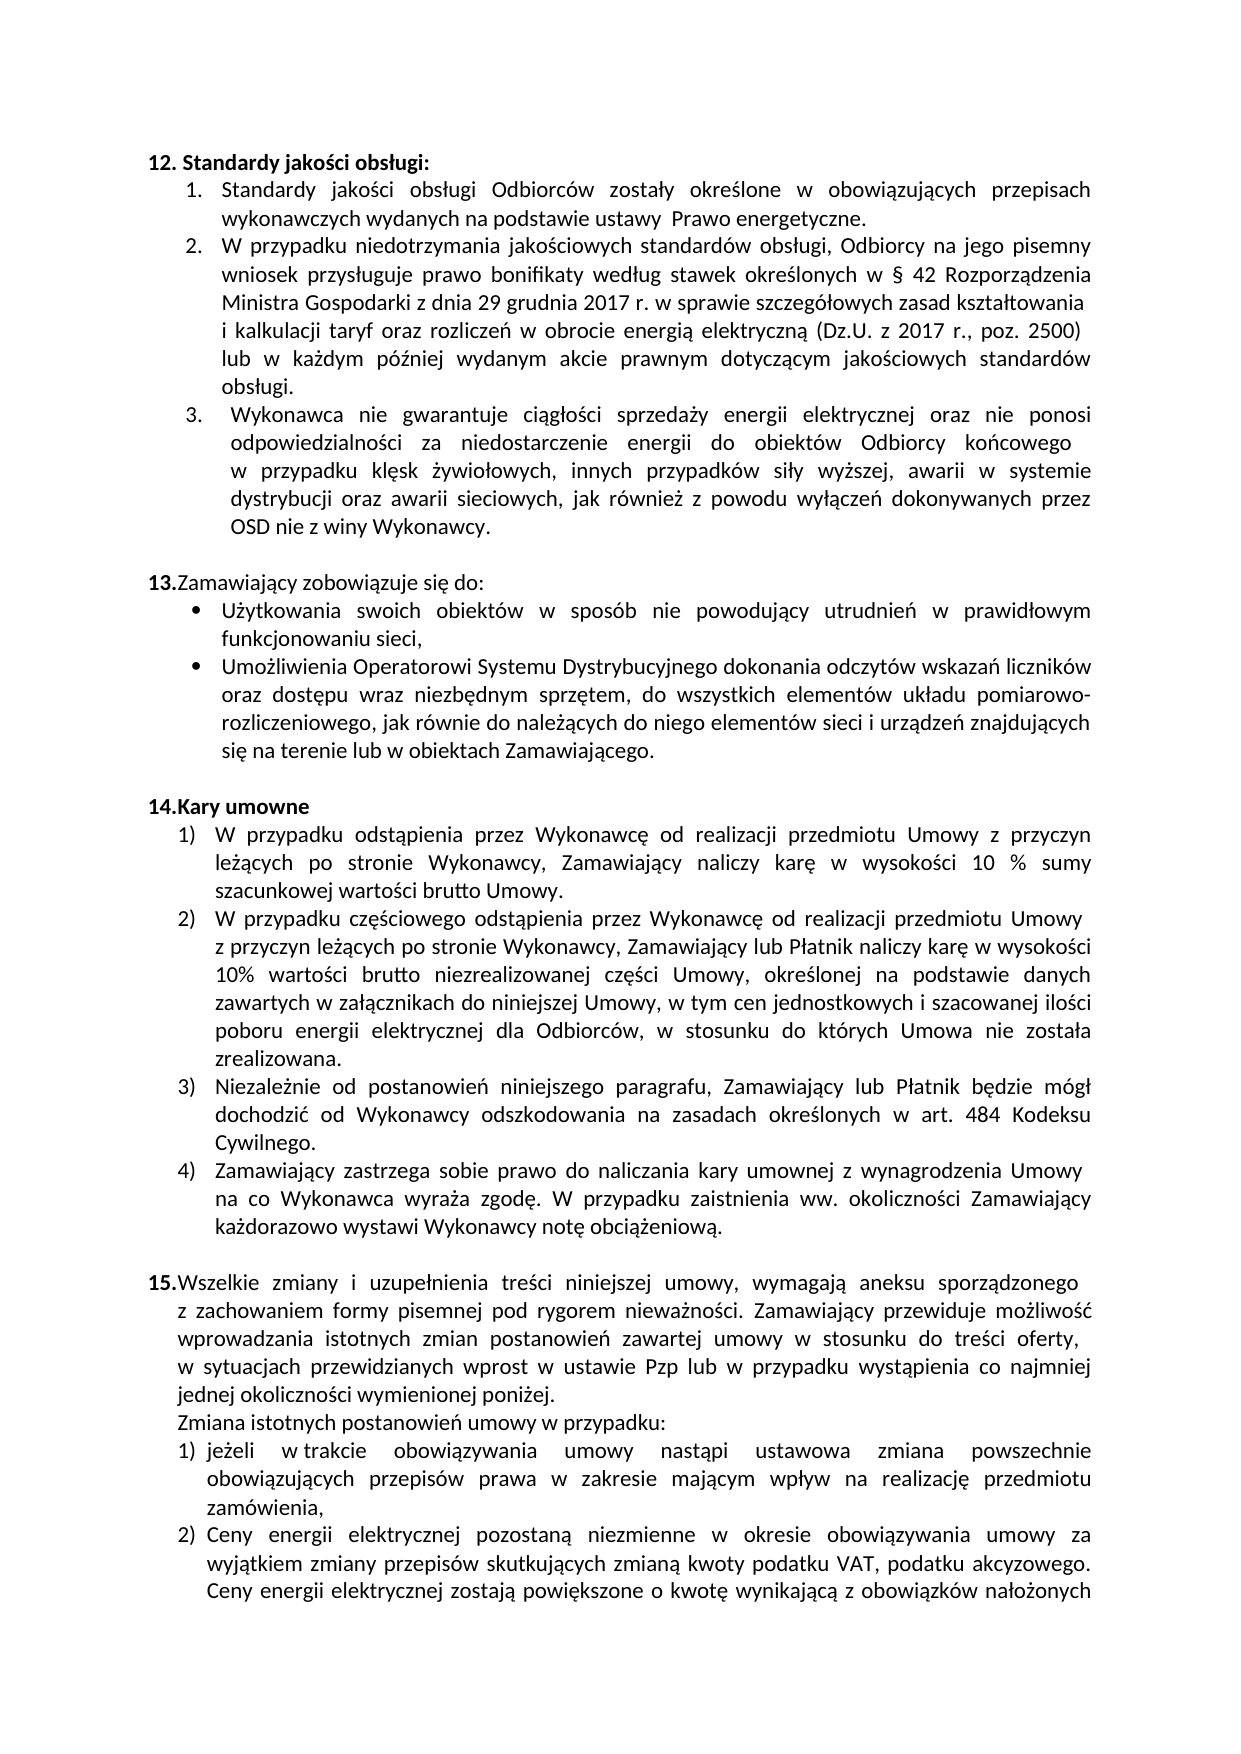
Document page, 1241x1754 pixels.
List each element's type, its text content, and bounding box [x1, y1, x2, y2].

list W przypadku niedotrzymania jakościowych standardów obsługi, Odbiorcy na jego pisemny wniosek przysługuje prawo bonifikaty według stawek określonych w § 42 Rozporządzenia Ministra Gospodarki z dnia 29 grudnia 2017 r. w sprawie szczegółowych zasad kształtowania i kalkulacji taryf oraz rozliczeń w obrocie energią elektryczną (Dz.U. z 2017 r., poz. 2500) lub w każdym później wydanym akcie prawnym dotyczącym jakościowych standardów obsługi. [185, 232, 1093, 400]
list Standardy jakości obsługi: [148, 148, 1093, 176]
list Standardy jakości obsługi Odbiorców zostały określone w obowiązujących przepisach wykonawczych wydanych na podstawie ustawy Prawo energetyczne. [185, 176, 1093, 232]
list W przypadku odstąpienia przez Wykonawcę od realizacji przedmiotu Umowy z przyczyn leżących po stronie Wykonawcy, Zamawiający naliczy karę w wysokości 10 % sumy szacunkowej wartości brutto Umowy. [177, 820, 1093, 904]
list Zamawiający zastrzega sobie prawo do naliczania kary umownej z wynagrodzenia Umowy na co Wykonawca wyraża zgodę. W przypadku zaistnienia ww. okoliczności Zamawiający każdorazowo wystawi Wykonawcy notę obciążeniową. [177, 1156, 1093, 1240]
list Kary umowne [148, 792, 1093, 820]
list Zmiana istotnych postanowień umowy w przypadku: [177, 1408, 1093, 1437]
list Niezależnie od postanowień niniejszego paragrafu, Zamawiający lub Płatnik będzie mógł dochodzić od Wykonawcy odszkodowania na zasadach określonych w art. 484 Kodeksu Cywilnego. [177, 1072, 1093, 1156]
list jeżeli w trakcie obowiązywania umowy nastąpi ustawowa zmiana powszechnie obowiązujących przepisów prawa w zakresie mającym wpływ na realizację przedmiotu zamówienia, [177, 1437, 1093, 1521]
list Użytkowania swoich obiektów w sposób nie powodujący utrudnień w prawidłowym funkcjonowaniu sieci, [192, 596, 1093, 652]
list Zamawiający zobowiązuje się do: [148, 568, 1093, 596]
list W przypadku częściowego odstąpienia przez Wykonawcę od realizacji przedmiotu Umowy z przyczyn leżących po stronie Wykonawcy, Zamawiający lub Płatnik naliczy karę w wysokości 10% wartości brutto niezrealizowanej części Umowy, określonej na podstawie danych zawartych w załącznikach do niniejszej Umowy, w tym cen jednostkowych i szacowanej ilości poboru energii elektrycznej dla Odbiorców, w stosunku do których Umowa nie została zrealizowana. [177, 904, 1093, 1072]
list Wszelkie zmiany i uzupełnienia treści niniejszej umowy, wymagają aneksu sporządzonego z zachowaniem formy pisemnej pod rygorem nieważności. Zamawiający przewiduje możliwość wprowadzania istotnych zmian postanowień zawartej umowy w stosunku do treści oferty, w sytuacjach przewidzianych wprost w ustawie Pzp lub w przypadku wystąpienia co najmniej jednej okoliczności wymienionej poniżej. [148, 1268, 1093, 1408]
list Wykonawca nie gwarantuje ciągłości sprzedaży energii elektrycznej oraz nie ponosi odpowiedzialności za niedostarczenie energii do obiektów Odbiorcy końcowego w przypadku klęsk żywiołowych, innych przypadków siły wyższej, awarii w systemie dystrybucji oraz awarii sieciowych, jak również z powodu wyłączeń dokonywanych przez OSD nie z winy Wykonawcy. [185, 400, 1093, 540]
list Umożliwienia Operatorowi Systemu Dystrybucyjnego dokonania odczytów wskazań liczników oraz dostępu wraz niezbędnym sprzętem, do wszystkich elementów układu pomiarowo-rozliczeniowego, jak równie do należących do niego elementów sieci i urządzeń znajdujących się na terenie lub w obiektach Zamawiającego. [192, 652, 1093, 764]
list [177, 1521, 1093, 1605]
